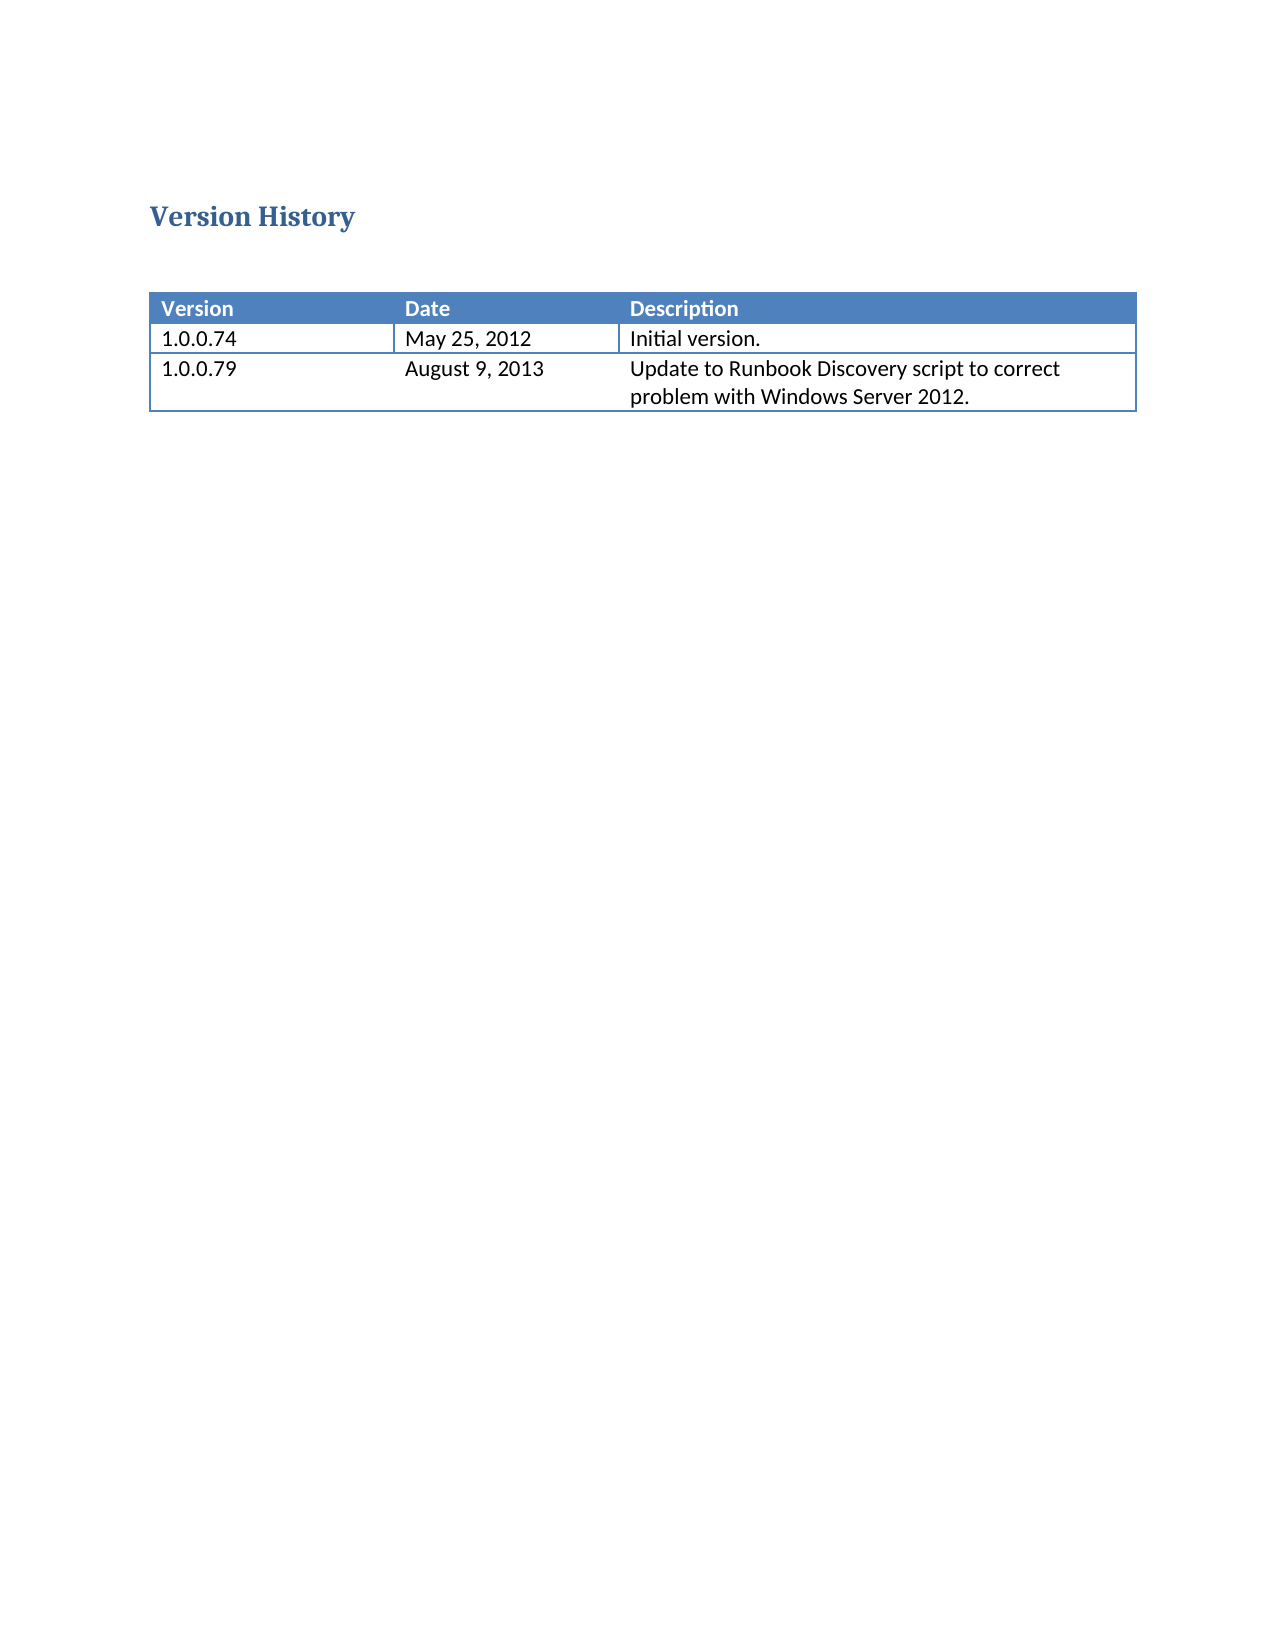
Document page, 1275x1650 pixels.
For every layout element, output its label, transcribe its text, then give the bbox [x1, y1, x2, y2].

table_header Description [619, 294, 1135, 322]
table_cell August 9, 2013 [394, 354, 619, 410]
table_cell 1.0.0.79 [151, 354, 394, 410]
subtitle Version History [150, 200, 1125, 233]
table_header Date [394, 294, 619, 322]
table_header Version [151, 294, 394, 322]
table_cell May 25, 2012 [395, 324, 618, 352]
table_cell Initial version. [620, 324, 1135, 352]
table_cell Update to Runbook Discovery script to correct problem with Windows Server 2012. [619, 354, 1135, 410]
table_cell 1.0.0.74 [151, 324, 393, 352]
